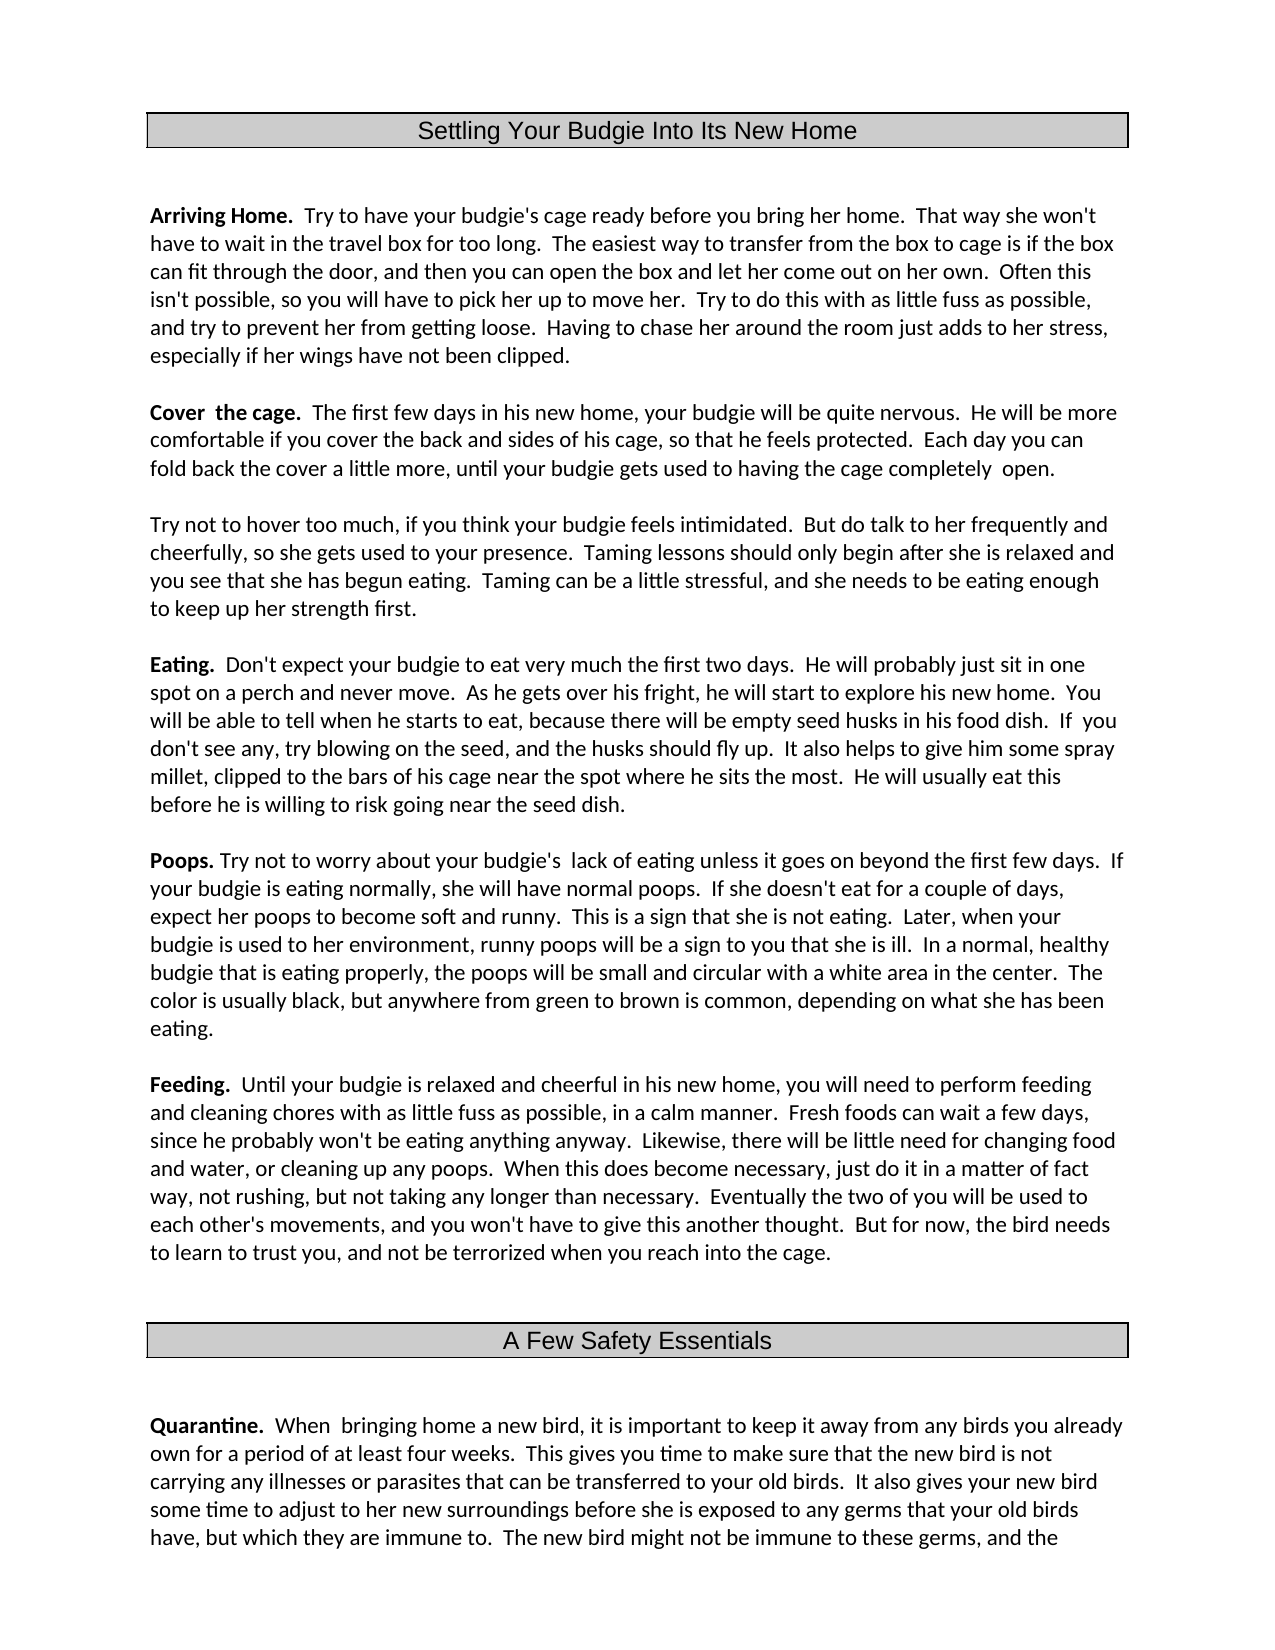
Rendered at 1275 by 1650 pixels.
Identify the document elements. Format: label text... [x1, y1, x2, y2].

text Cover the cage. The first few days in his new home, your budgie will be quite nervous. He will be more comfortable if you cover the back and sides of his cage, so that he feels protected. Each day you can fold back the cover a little more, until your budgie gets used to having the cage completely open. [150, 398, 1125, 482]
text Eating. Don't expect your budgie to eat very much the first two days. He will probably just sit in one spot on a perch and never move. As he gets over his fright, he will start to explore his new home. You will be able to tell when he starts to eat, because there will be empty seed husks in his food dish. If you don't see any, try blowing on the seed, and the husks should fly up. It also helps to give him some spray millet, clipped to the bars of his cage near the spot where he sits the most. He will usually eat this before he is willing to risk going near the seed dish. [150, 650, 1125, 818]
text Feeding. Until your budgie is relaxed and cheerful in his new home, you will need to perform feeding and cleaning chores with as little fuss as possible, in a calm manner. Fresh foods can wait a few days, since he probably won't be eating anything anyway. Likewise, there will be little need for changing food and water, or cleaning up any poops. When this does become necessary, just do it in a matter of fact way, not rushing, but not taking any longer than necessary. Eventually the two of you will be used to each other's movements, and you won't have to give this another thought. But for now, the bird needs to learn to trust you, and not be terrorized when you reach into the cage. [150, 1070, 1125, 1266]
text Poops. Try not to worry about your budgie's lack of eating unless it goes on beyond the first few days. If your budgie is eating normally, she will have normal poops. If she doesn't eat for a couple of days, expect her poops to become soft and runny. This is a sign that she is not eating. Later, when your budgie is used to her environment, runny poops will be a sign to you that she is ill. In a normal, healthy budgie that is eating properly, the poops will be small and circular with a white area in the center. The color is usually black, but anywhere from green to brown is common, depending on what she has been eating. [150, 846, 1125, 1042]
text Try not to hover too much, if you think your budgie feels intimidated. But do talk to her frequently and cheerfully, so she gets used to your presence. Taming lessons should only begin after she is relaxed and you see that she has begun eating. Taming can be a little stressful, and she needs to be eating enough to keep up her strength first. [150, 510, 1125, 622]
text Settling Your Budgie Into Its New Home [148, 114, 1127, 147]
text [150, 1411, 1125, 1552]
text Arriving Home. Try to have your budgie's cage ready before you bring her home. That way she won't have to wait in the travel box for too long. The easiest way to transfer from the box to cage is if the box can fit through the door, and then you can open the box and let her come out on her own. Often this isn't possible, so you will have to pick her up to move her. Try to do this with as little fuss as possible, and try to prevent her from getting loose. Having to chase her around the room just adds to her stress, especially if her wings have not been clipped. [150, 201, 1125, 369]
text A Few Safety Essentials [148, 1324, 1127, 1357]
